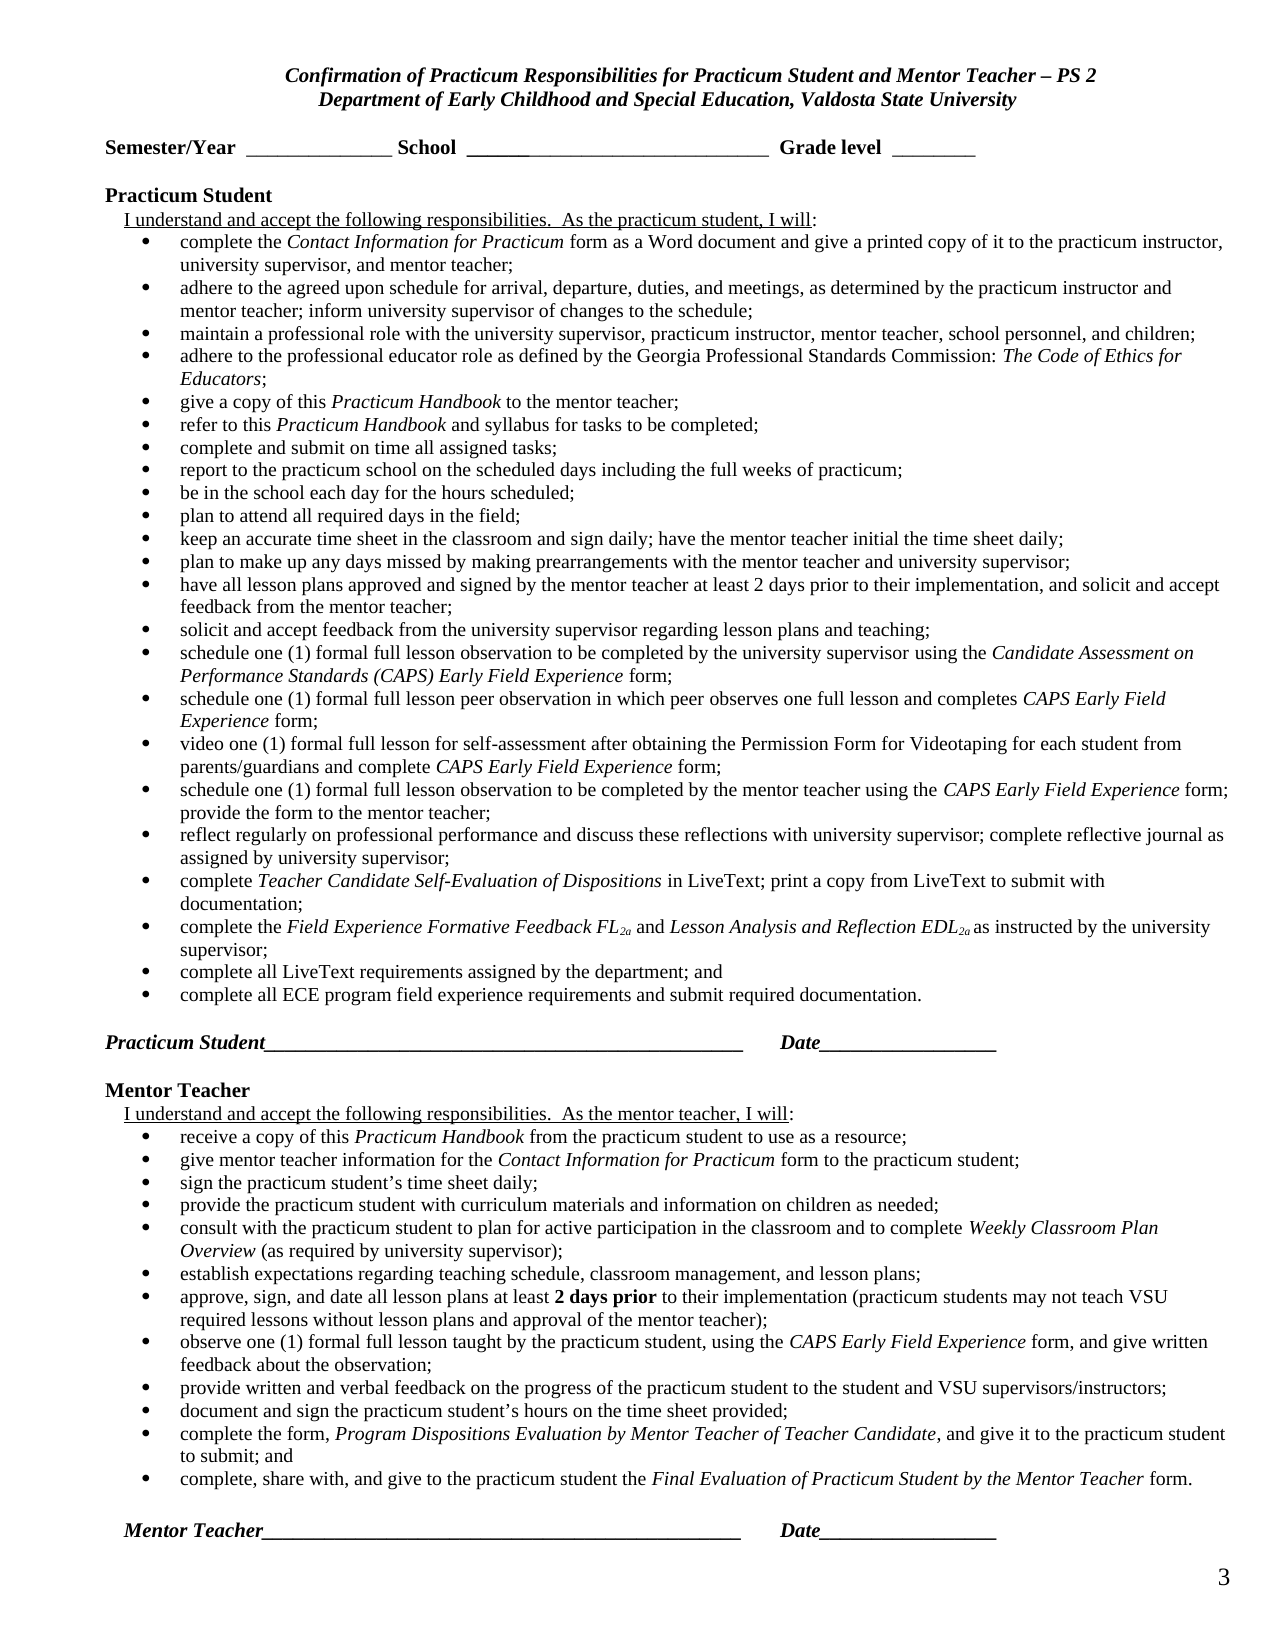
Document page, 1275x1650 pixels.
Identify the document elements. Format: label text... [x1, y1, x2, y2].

list plan to make up any days missed by making prearrangements with the mentor teacher and university supervisor; [142, 550, 1230, 572]
list give mentor teacher information for the Contact Information for Practicum form to the practicum student; [142, 1148, 1230, 1171]
list complete and submit on time all assigned tasks; [142, 436, 1230, 458]
list establish expectations regarding teaching schedule, classroom management, and lesson plans; [142, 1262, 1230, 1285]
text Practicum Student [105, 159, 1230, 207]
list schedule one (1) formal full lesson observation to be completed by the university supervisor using the Candidate Assessment on Performance Standards (CAPS) Early Field Experience form; [142, 641, 1230, 687]
list schedule one (1) formal full lesson peer observation in which peer observes one full lesson and completes CAPS Early Field Experience form; [142, 687, 1230, 732]
list observe one (1) formal full lesson taught by the practicum student, using the CAPS Early Field Experience form, and give written feedback about the observation; [142, 1330, 1230, 1376]
text Confirmation of Practicum Responsibilities for Practicum Student and Mentor Teacher – PS 2 [152, 39, 1230, 87]
list document and sign the practicum student’s hours on the time sheet provided; [142, 1399, 1230, 1422]
text I understand and accept the following responsibilities. As the practicum student, I will: [124, 207, 1230, 230]
text Department of Early Childhood and Special Education, Valdosta State University [105, 87, 1230, 111]
list provide the practicum student with curriculum materials and information on children as needed; [142, 1193, 1230, 1216]
list complete the form, Program Dispositions Evaluation by Mentor Teacher of Teacher Candidate, and give it to the practicum student to submit; and [142, 1422, 1230, 1467]
list reflect regularly on professional performance and discuss these reflections with university supervisor; complete reflective journal as assigned by university supervisor; [142, 823, 1230, 869]
list keep an accurate time sheet in the classroom and sign daily; have the mentor teacher initial the time sheet daily; [142, 527, 1230, 550]
list complete the Contact Information for Practicum form as a Word document and give a printed copy of it to the practicum instructor, university supervisor, and mentor teacher; [142, 230, 1230, 276]
list video one (1) formal full lesson for self-assessment after obtaining the Permission Form for Videotaping for each student from parents/guardians and complete CAPS Early Field Experience form; [142, 732, 1230, 778]
list complete Teacher Candidate Self-Evaluation of Dispositions in LiveText; print a copy from LiveText to submit with documentation; [142, 869, 1230, 915]
list sign the practicum student’s time sheet daily; [142, 1171, 1230, 1193]
list provide written and verbal feedback on the progress of the practicum student to the student and VSU supervisors/instructors; [142, 1376, 1230, 1399]
list complete, share with, and give to the practicum student the Final Evaluation of Practicum Student by the Mentor Teacher form. [142, 1467, 1230, 1518]
list consult with the practicum student to plan for active participation in the classroom and to complete Weekly Classroom Plan Overview (as required by university supervisor); [142, 1216, 1230, 1262]
list refer to this Practicum Handbook and syllabus for tasks to be completed; [142, 413, 1230, 436]
list schedule one (1) formal full lesson observation to be completed by the mentor teacher using the CAPS Early Field Experience form; provide the form to the mentor teacher; [142, 778, 1230, 823]
list give a copy of this Practicum Handbook to the mentor teacher; [142, 390, 1230, 413]
list be in the school each day for the hours scheduled; [142, 481, 1230, 504]
list adhere to the agreed upon schedule for arrival, departure, duties, and meetings, as determined by the practicum instructor and mentor teacher; inform university supervisor of changes to the schedule; [142, 276, 1230, 322]
list adhere to the professional educator role as defined by the Georgia Professional Standards Commission: The Code of Ethics for Educators; [142, 344, 1230, 390]
list complete all LiveText requirements assigned by the department; and [142, 960, 1230, 983]
list maintain a professional role with the university supervisor, practicum instructor, mentor teacher, school personnel, and children; [142, 322, 1230, 344]
list have all lesson plans approved and signed by the mentor teacher at least 2 days prior to their implementation, and solicit and accept feedback from the mentor teacher; [142, 572, 1230, 618]
text Mentor Teacher [105, 1078, 1230, 1102]
text Semester/Year ______________ School _____________________________ Grade level ________ [105, 111, 1230, 159]
list report to the practicum school on the scheduled days including the full weeks of practicum; [142, 458, 1230, 481]
list complete the Field Experience Formative Feedback FL2a and Lesson Analysis and Reflection EDL2a as instructed by the university supervisor; [142, 915, 1230, 960]
text Practicum Student______________________________________________ Date_________________ [105, 1006, 1230, 1054]
list receive a copy of this Practicum Handbook from the practicum student to use as a resource; [142, 1125, 1230, 1148]
list plan to attend all required days in the field; [142, 504, 1230, 527]
text Mentor Teacher______________________________________________ Date_________________ [124, 1518, 1230, 1542]
list complete all ECE program field experience requirements and submit required documentation. [142, 983, 1230, 1006]
list solicit and accept feedback from the university supervisor regarding lesson plans and teaching; [142, 618, 1230, 641]
list approve, sign, and date all lesson plans at least 2 days prior to their implementation (practicum students may not teach VSU required lessons without lesson plans and approval of the mentor teacher); [142, 1285, 1230, 1330]
text I understand and accept the following responsibilities. As the mentor teacher, I will: [124, 1102, 1230, 1125]
